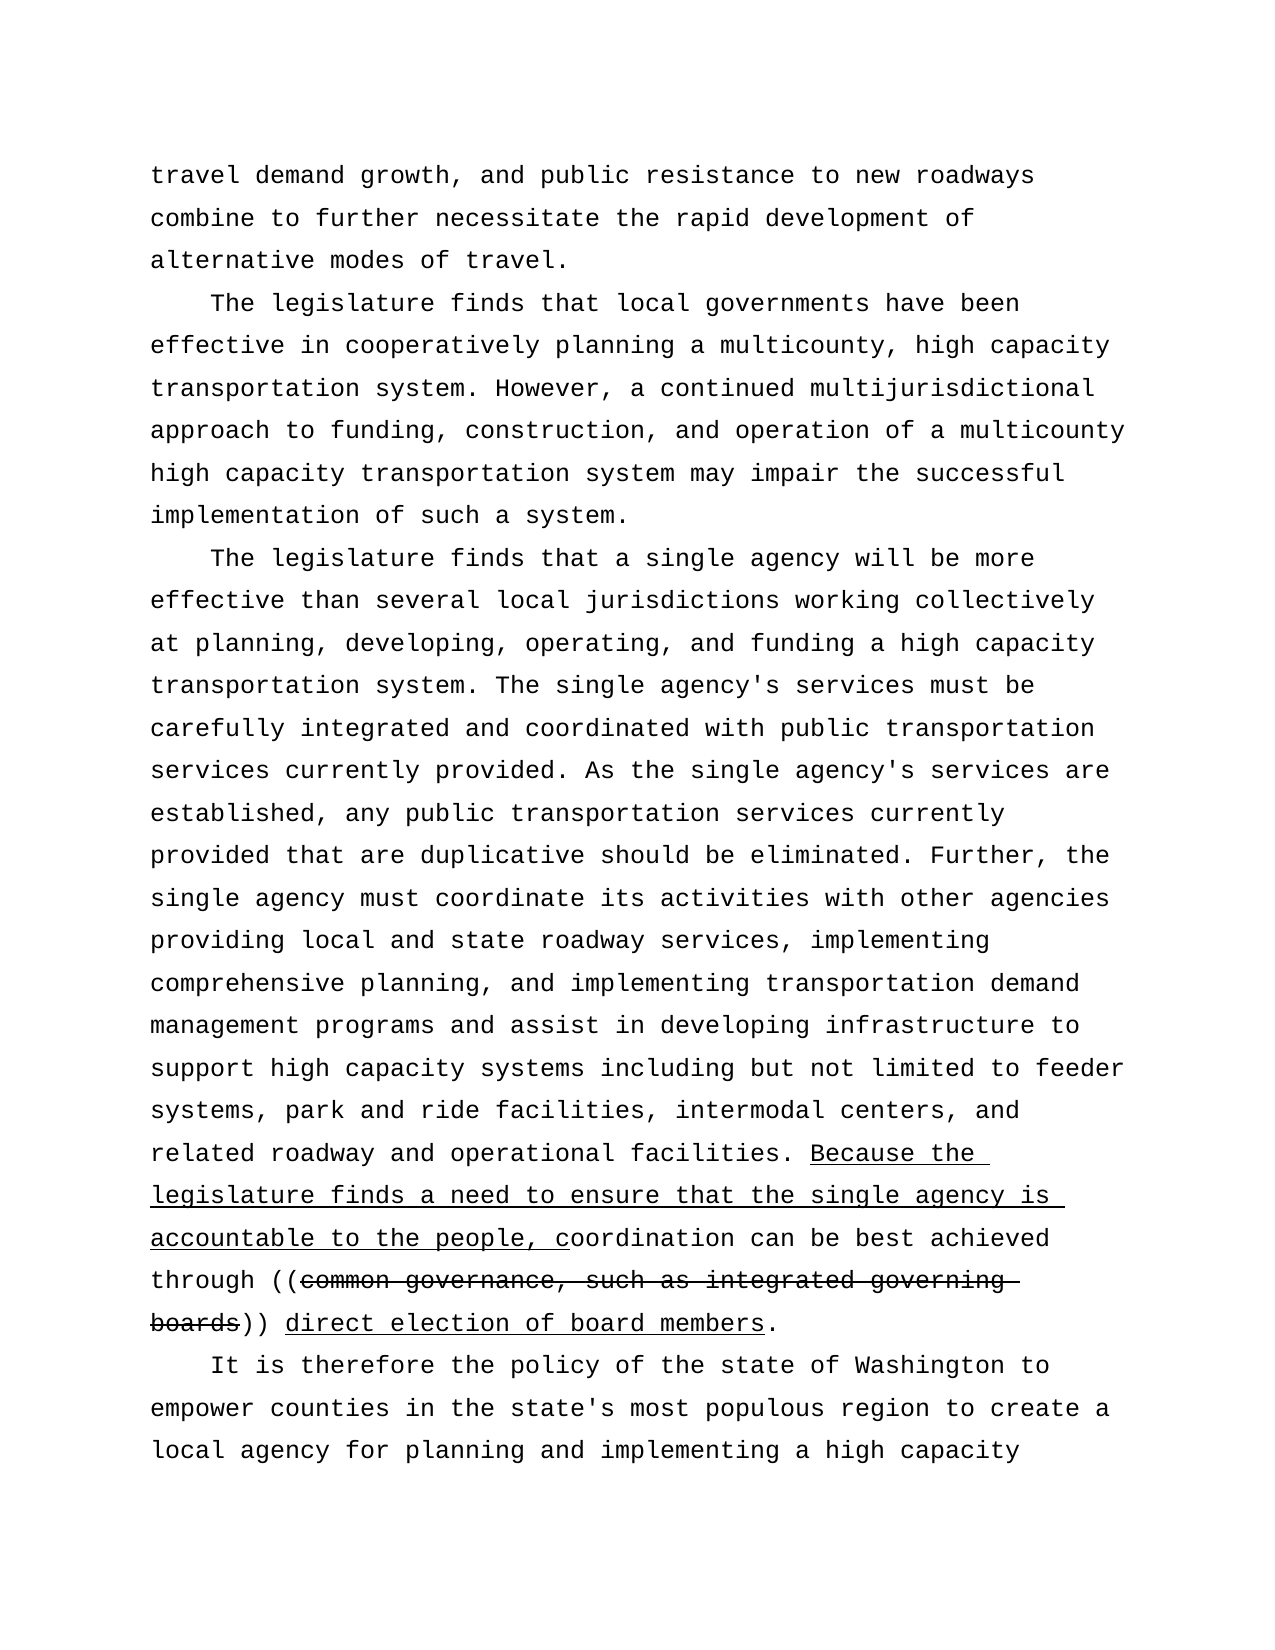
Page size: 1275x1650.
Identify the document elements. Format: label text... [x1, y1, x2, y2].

text The legislature finds that a single agency will be more effective than several local jurisdictions working collectively at planning, developing, operating, and funding a high capacity transportation system. The single agency's services must be carefully integrated and coordinated with public transportation services currently provided. As the single agency's services are established, any public transportation services currently provided that are duplicative should be eliminated. Further, the single agency must coordinate its activities with other agencies providing local and state roadway services, implementing comprehensive planning, and implementing transportation demand management programs and assist in developing infrastructure to support high capacity systems including but not limited to feeder systems, park and ride facilities, intermodal centers, and related roadway and operational facilities. Because the legislature finds a need to ensure that the single agency is accountable to the people, coordination can be best achieved through ((common governance, such as integrated governing boards)) direct election of board members. [150, 532, 1125, 1340]
text The legislature finds that local governments have been effective in cooperatively planning a multicounty, high capacity transportation system. However, a continued multijurisdictional approach to funding, construction, and operation of a multicounty high capacity transportation system may impair the successful implementation of such a system. [150, 277, 1125, 532]
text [150, 150, 1125, 277]
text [150, 1340, 1125, 1467]
